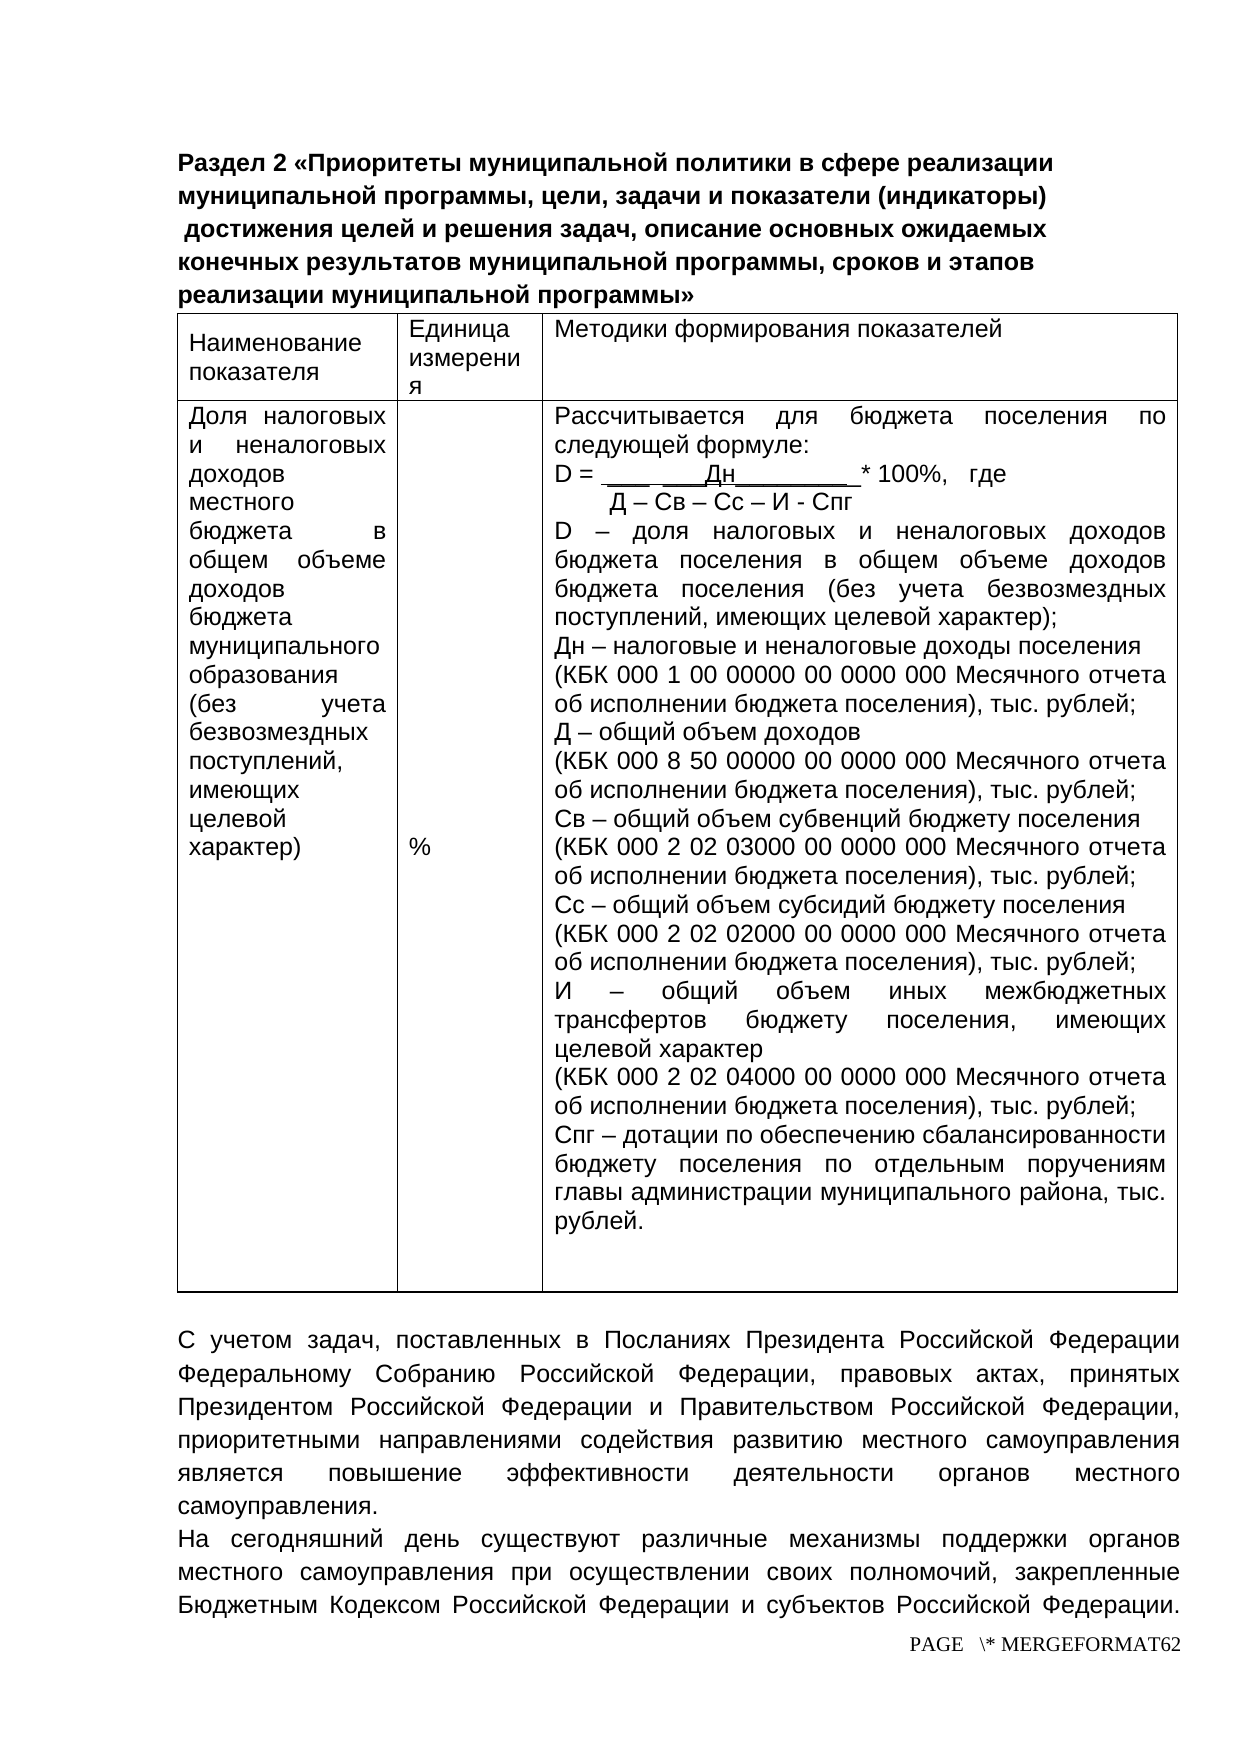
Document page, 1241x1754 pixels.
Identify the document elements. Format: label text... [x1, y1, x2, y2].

table_header Единица измерения [398, 314, 542, 400]
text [177, 1524, 1181, 1618]
text реализации муниципальной программы» [177, 280, 1181, 308]
table_cell % [398, 401, 542, 1291]
text Раздел 2 «Приоритеты муниципальной политики в сфере реализации муниципальной программы, цели, задачи и показатели (индикаторы) [177, 148, 1211, 209]
table_cell Рассчитывается для бюджета поселения по следующей формуле: D = ___ ___Дн_________* 100%, где Д – Св – Сс – И - Спг D – доля налоговых и неналоговых доходов бюджета поселения в общем объеме доходов бюджета поселения (без учета безвозмездных поступлений, имеющих целевой характер); Дн – налоговые и неналоговые доходы поселения (КБК 000 1 00 00000 00 0000 000 Месячного отчета об исполнении бюджета поселения), тыс. рублей; Д – общий объем доходов (КБК 000 8 50 00000 00 0000 000 Месячного отчета об исполнении бюджета поселения), тыс. рублей; Св – общий объем субвенций бюджету поселения (КБК 000 2 02 03000 00 0000 000 Месячного отчета об исполнении бюджета поселения), тыс. рублей; Сс – общий объем субсидий бюджету поселения (КБК 000 2 02 02000 00 0000 000 Месячного отчета об исполнении бюджета поселения), тыс. рублей; И – общий объем иных межбюджетных трансфертов бюджету поселения, имеющих целевой характер (КБК 000 2 02 04000 00 0000 000 Месячного отчета об исполнении бюджета поселения), тыс. рублей; Спг – дотации по обеспечению сбалансированности бюджету поселения по отдельным поручениям главы администрации муниципального района, тыс. рублей. [543, 401, 1177, 1291]
table_header Наименование показателя [178, 314, 397, 400]
table_cell Доля налоговых и неналоговых доходов местного бюджета в общем объеме доходов бюджета муниципального образования (без учета безвозмездных поступлений, имеющих целевой характер) [178, 401, 397, 1291]
text конечных результатов муниципальной программы, сроков и этапов [177, 247, 1211, 276]
text достижения целей и решения задач, описание основных ожидаемых [177, 214, 1211, 242]
text С учетом задач, поставленных в Посланиях Президента Российской Федерации Федеральному Собранию Российской Федерации, правовых актах, принятых Президентом Российской Федерации и Правительством Российской Федерации, приоритетными направлениями содействия развитию местного самоуправления является повышение эффективности деятельности органов местного самоуправления. [177, 1326, 1181, 1519]
table_header Методики формирования показателей [543, 314, 1177, 400]
